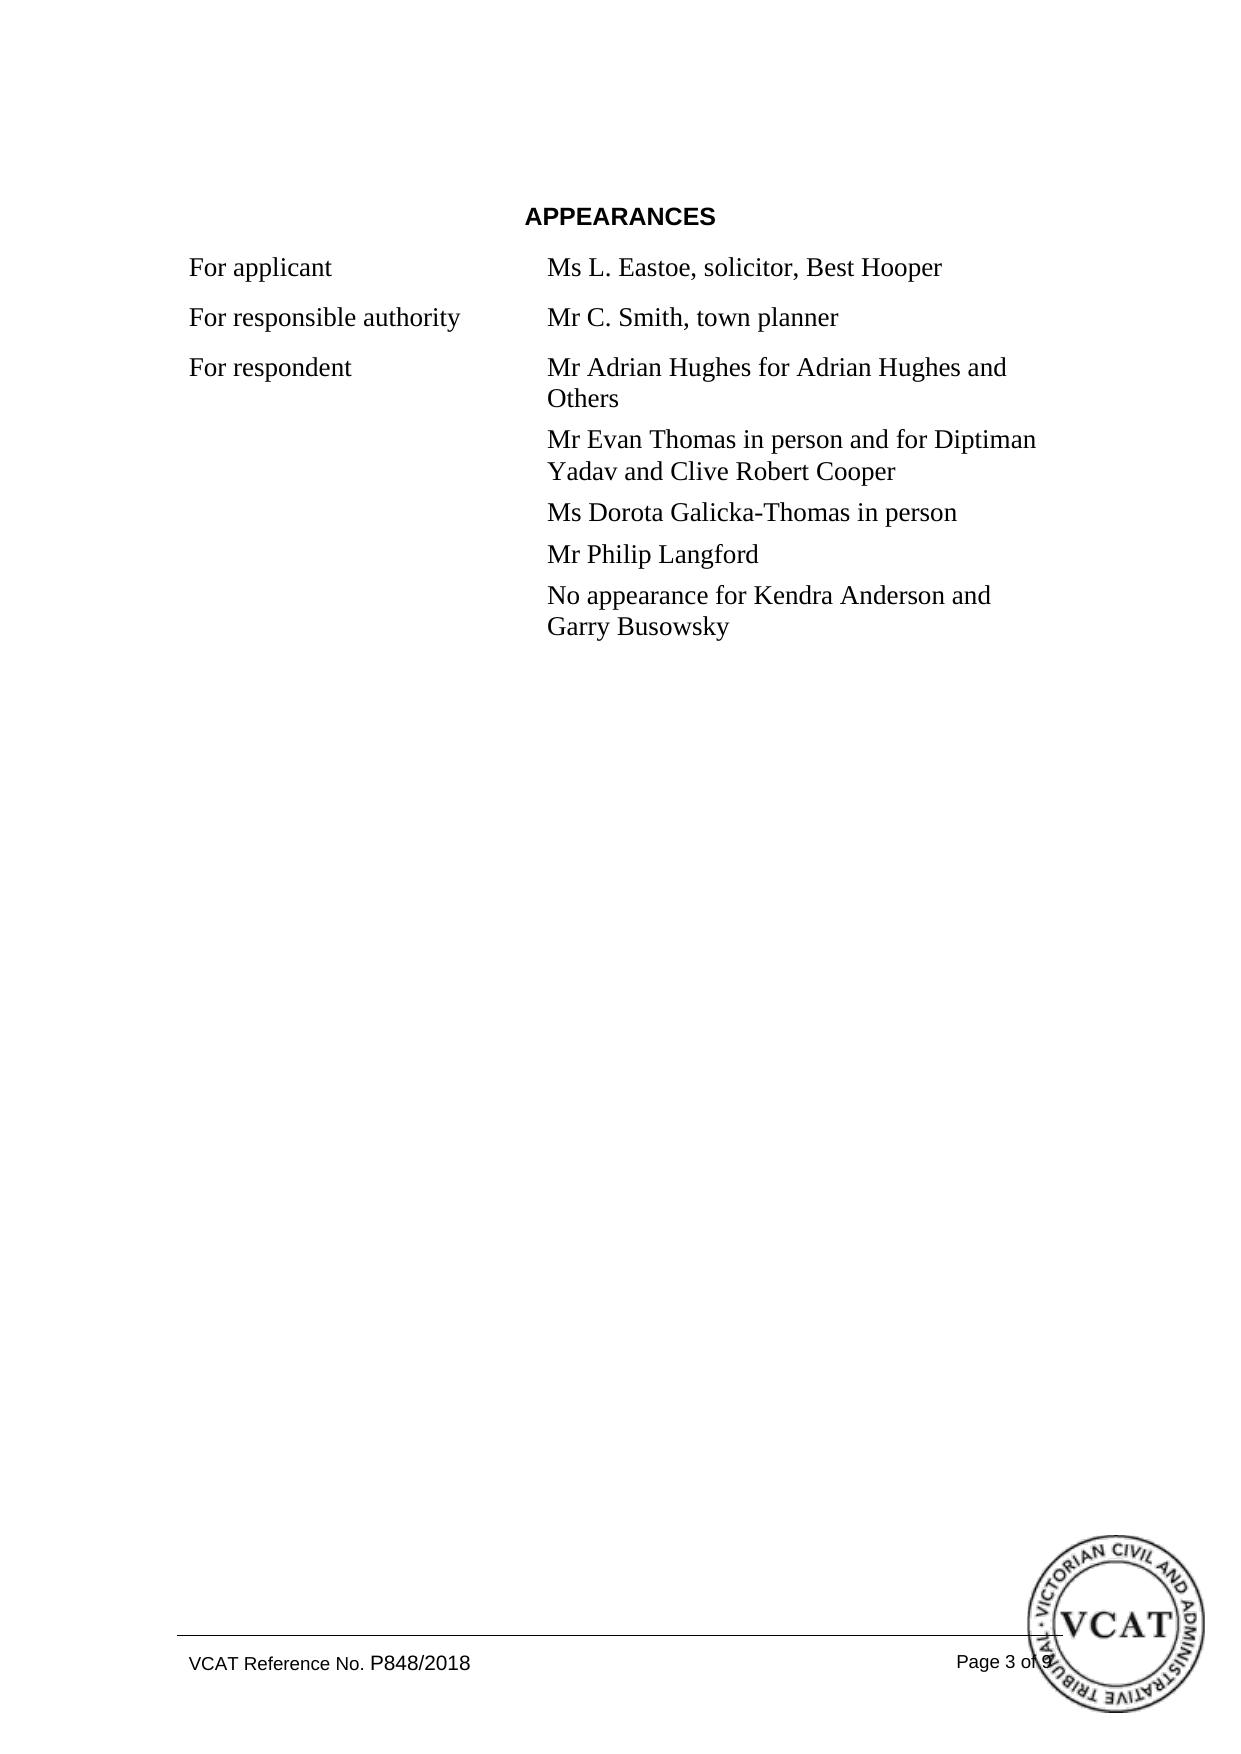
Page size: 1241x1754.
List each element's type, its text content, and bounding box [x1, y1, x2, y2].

table_cell Mr Adrian Hughes for Adrian Hughes and Others Mr Evan Thomas in person and for Diptiman Yadav and Clive Robert Cooper Ms Dorota Galicka-Thomas in person Mr Philip Langford No appearance for Kendra Anderson and Garry Busowsky [536, 343, 1063, 652]
subtitle Appearances [177, 201, 1063, 230]
table_header Ms L. Eastoe, solicitor, Best Hooper [536, 243, 1063, 293]
picture [1027, 1535, 1205, 1713]
table_cell Mr C. Smith, town planner [536, 293, 1063, 342]
table_cell For respondent [177, 343, 536, 652]
table_cell For responsible authority [177, 293, 536, 342]
table_header For applicant [177, 243, 536, 293]
